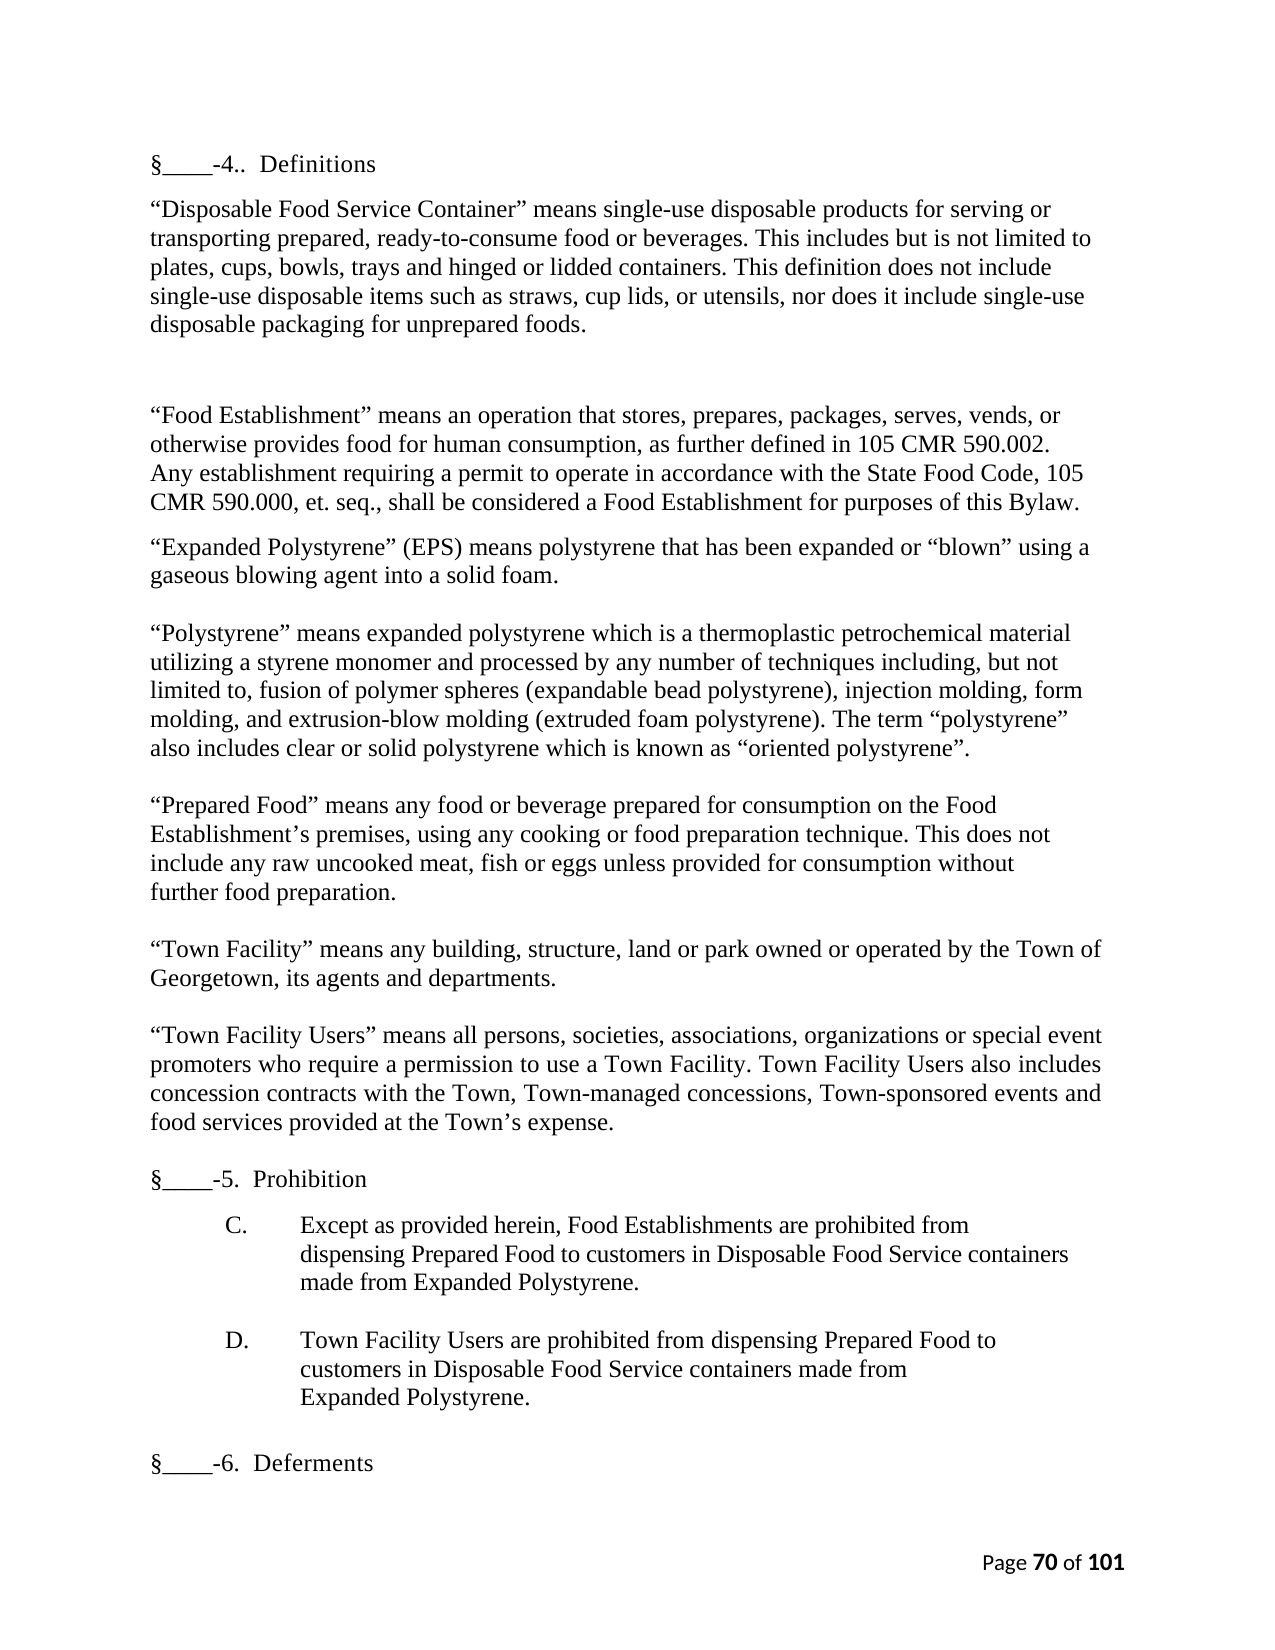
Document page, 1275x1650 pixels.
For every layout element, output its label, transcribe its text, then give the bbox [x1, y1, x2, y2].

text “Food Establishment” means an operation that stores, prepares, packages, serves, vends, or otherwise provides food for human consumption, as further defined in 105 CMR 590.002. Any establishment requiring a permit to operate in accordance with the State Food Code, 105 CMR 590.000, et. seq., shall be considered a Food Establishment for purposes of this Bylaw. [150, 401, 1095, 516]
text “Polystyrene” means expanded polystyrene which is a thermoplastic petrochemical material utilizing a styrene monomer and processed by any number of techniques including, but not limited to, fusion of polymer spheres (expandable bead polystyrene), injection molding, form molding, and extrusion-blow molding (extruded foam polystyrene). The term “polystyrene” also includes clear or solid polystyrene which is known as “oriented polystyrene”. [150, 618, 1110, 762]
text “Prepared Food” means any food or beverage prepared for consumption on the Food Establishment’s premises, using any cooking or food preparation technique. This does not include any raw uncooked meat, fish or eggs unless provided for consumption without further food preparation. [150, 791, 1087, 906]
text “Town Facility Users” means all persons, societies, associations, organizations or special event promoters who require a permission to use a Town Facility. Town Facility Users also includes concession contracts with the Town, Town-managed concessions, Town-sponsored events and food services provided at the Town’s expense. [150, 1021, 1102, 1136]
text §____-6. Deferments [150, 1449, 1125, 1477]
text §____-5. Prohibition [150, 1165, 1102, 1194]
text “Disposable Food Service Container” means single-use disposable products for serving or transporting prepared, ready-to-consume food or beverages. This includes but is not limited to plates, cups, bowls, trays and hinged or lidded containers. This definition does not include single-use disposable items such as straws, cup lids, or utensils, nor does it include single-use disposable packaging for unprepared foods. [150, 195, 1095, 339]
list Town Facility Users are prohibited from dispensing Prepared Food to customers in Disposable Food Service containers made from Expanded Polystyrene. [225, 1326, 1012, 1411]
list Except as provided herein, Food Establishments are prohibited from dispensing Prepared Food to customers in Disposable Food Service containers made from Expanded Polystyrene. [225, 1210, 1072, 1297]
text §____-4.. Definitions [150, 150, 1125, 178]
text “Expanded Polystyrene” (EPS) means polystyrene that has been expanded or “blown” using a gaseous blowing agent into a solid foam. [150, 532, 1095, 589]
text “Town Facility” means any building, structure, land or park owned or operated by the Town of Georgetown, its agents and departments. [150, 935, 1102, 992]
